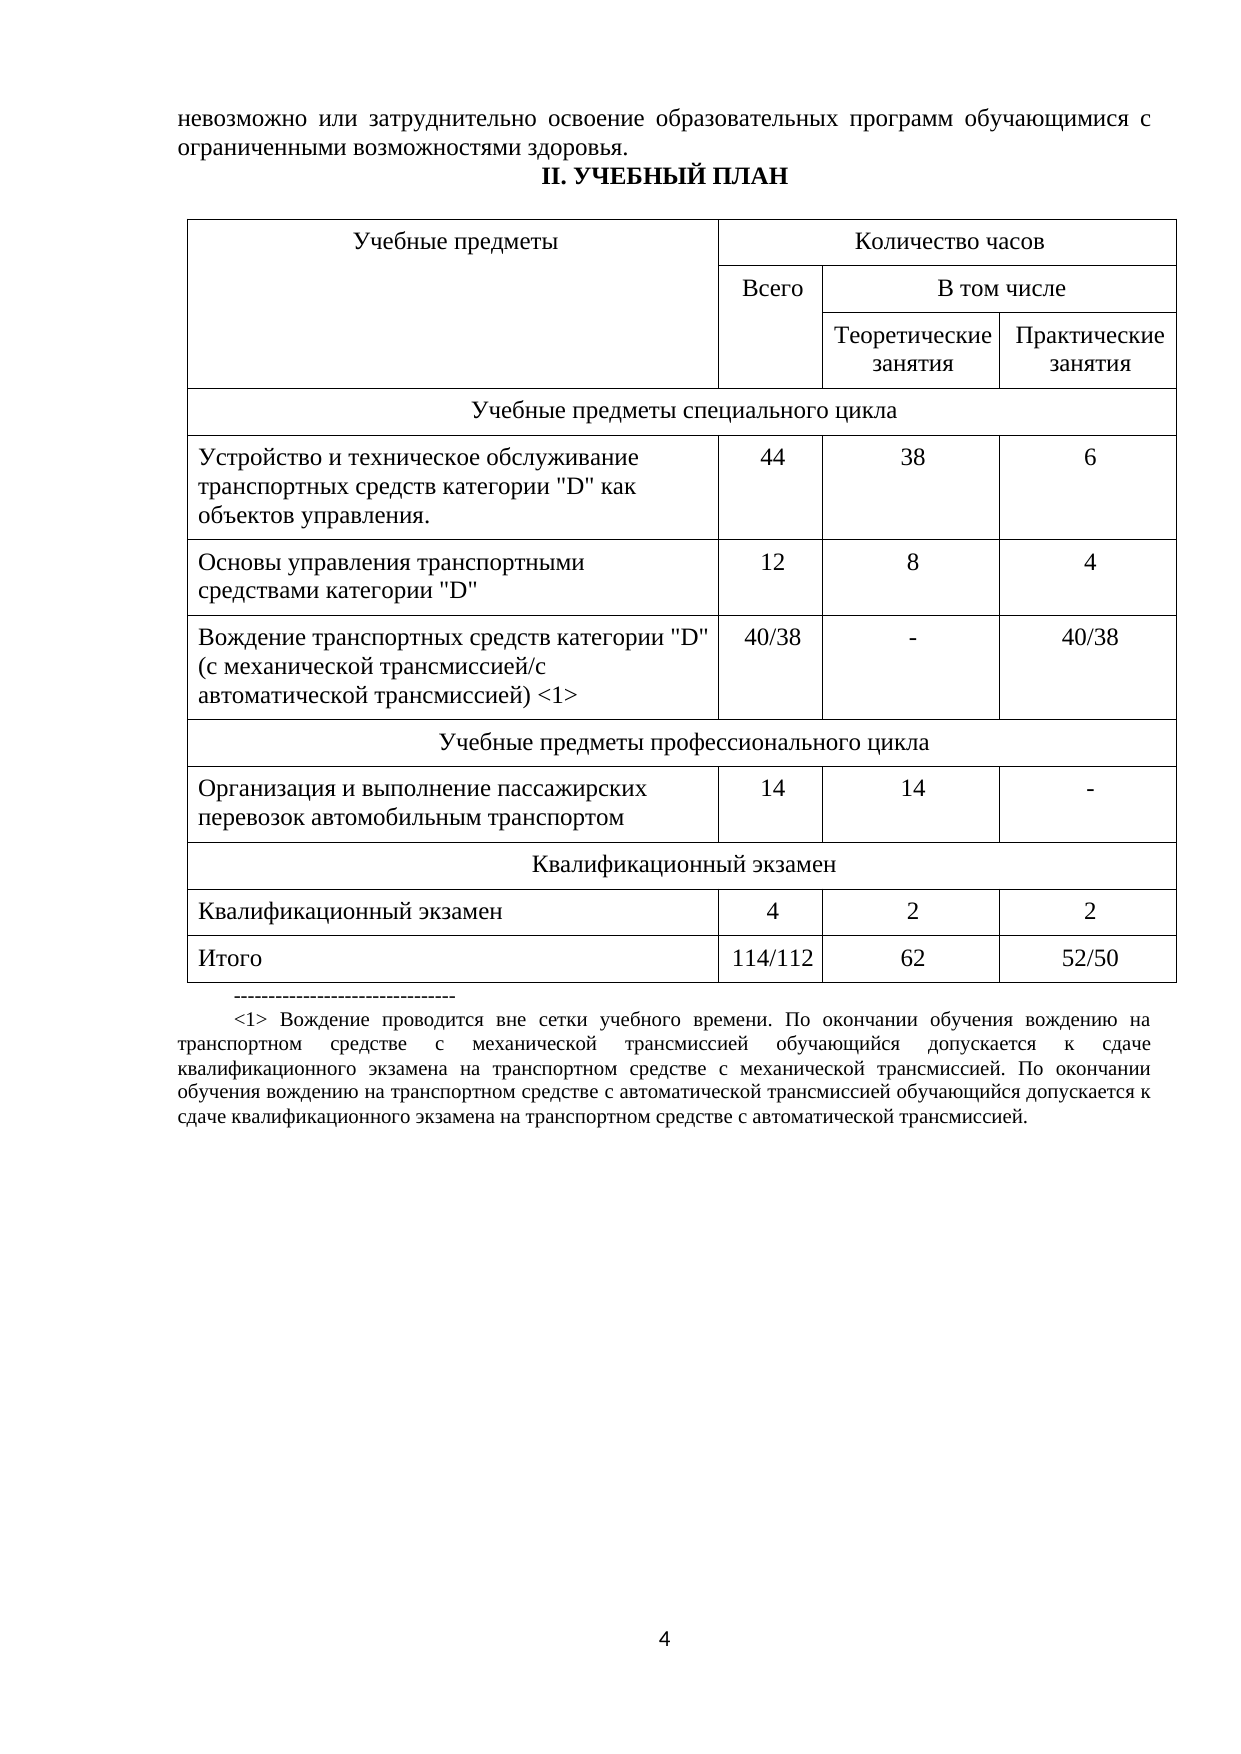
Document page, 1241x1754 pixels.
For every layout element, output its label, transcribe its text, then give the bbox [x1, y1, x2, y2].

text II. УЧЕБНЫЙ ПЛАН [177, 161, 1152, 190]
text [177, 103, 1152, 161]
table_cell Квалификационный экзамен [188, 890, 718, 935]
table_cell 44 [719, 436, 822, 539]
table_cell 52/50 [1000, 936, 1176, 982]
table_cell Учебные предметы специального цикла [188, 389, 1176, 435]
table_cell 4 [719, 890, 822, 935]
table_cell Практические занятия [1000, 313, 1176, 388]
table_cell Основы управления транспортными средствами категории "D" [188, 540, 718, 615]
table_cell 2 [1000, 890, 1176, 935]
table_cell 114/112 [719, 936, 822, 982]
table_cell В том числе [823, 266, 1176, 312]
table_cell - [1000, 767, 1176, 842]
table_cell Квалификационный экзамен [188, 843, 1176, 888]
table_cell 12 [719, 540, 822, 615]
table_cell 62 [823, 936, 999, 982]
table_cell 38 [823, 436, 999, 539]
text -------------------------------- [177, 983, 1152, 1007]
table_cell Учебные предметы профессионального цикла [188, 720, 1176, 766]
table_cell Теоретические занятия [823, 313, 999, 388]
table_cell - [823, 616, 999, 719]
table_cell 14 [823, 767, 999, 842]
table_cell Вождение транспортных средств категории "D" (с механической трансмиссией/с автоматической трансмиссией) <1> [188, 616, 718, 719]
text <1> Вождение проводится вне сетки учебного времени. По окончании обучения вождению на транспортном средстве с механической трансмиссией обучающийся допускается к сдаче квалификационного экзамена на транспортном средстве с механической трансмиссией. По окончании обучения вождению на транспортном средстве с автоматической трансмиссией обучающийся допускается к сдаче квалификационного экзамена на транспортном средстве с автоматической трансмиссией. [177, 1007, 1152, 1128]
table_cell Всего [719, 266, 822, 388]
table_cell 40/38 [719, 616, 822, 719]
table_header Количество часов [719, 220, 1176, 265]
table_cell 4 [1000, 540, 1176, 615]
table_cell Итого [188, 936, 718, 982]
table_cell 8 [823, 540, 999, 615]
table_header Учебные предметы [188, 220, 718, 388]
table_cell 40/38 [1000, 616, 1176, 719]
table_cell 2 [823, 890, 999, 935]
table_cell 6 [1000, 436, 1176, 539]
table_cell 14 [719, 767, 822, 842]
table_cell Устройство и техническое обслуживание транспортных средств категории "D" как объектов управления. [188, 436, 718, 539]
table_cell Организация и выполнение пассажирских перевозок автомобильным транспортом [188, 767, 718, 842]
